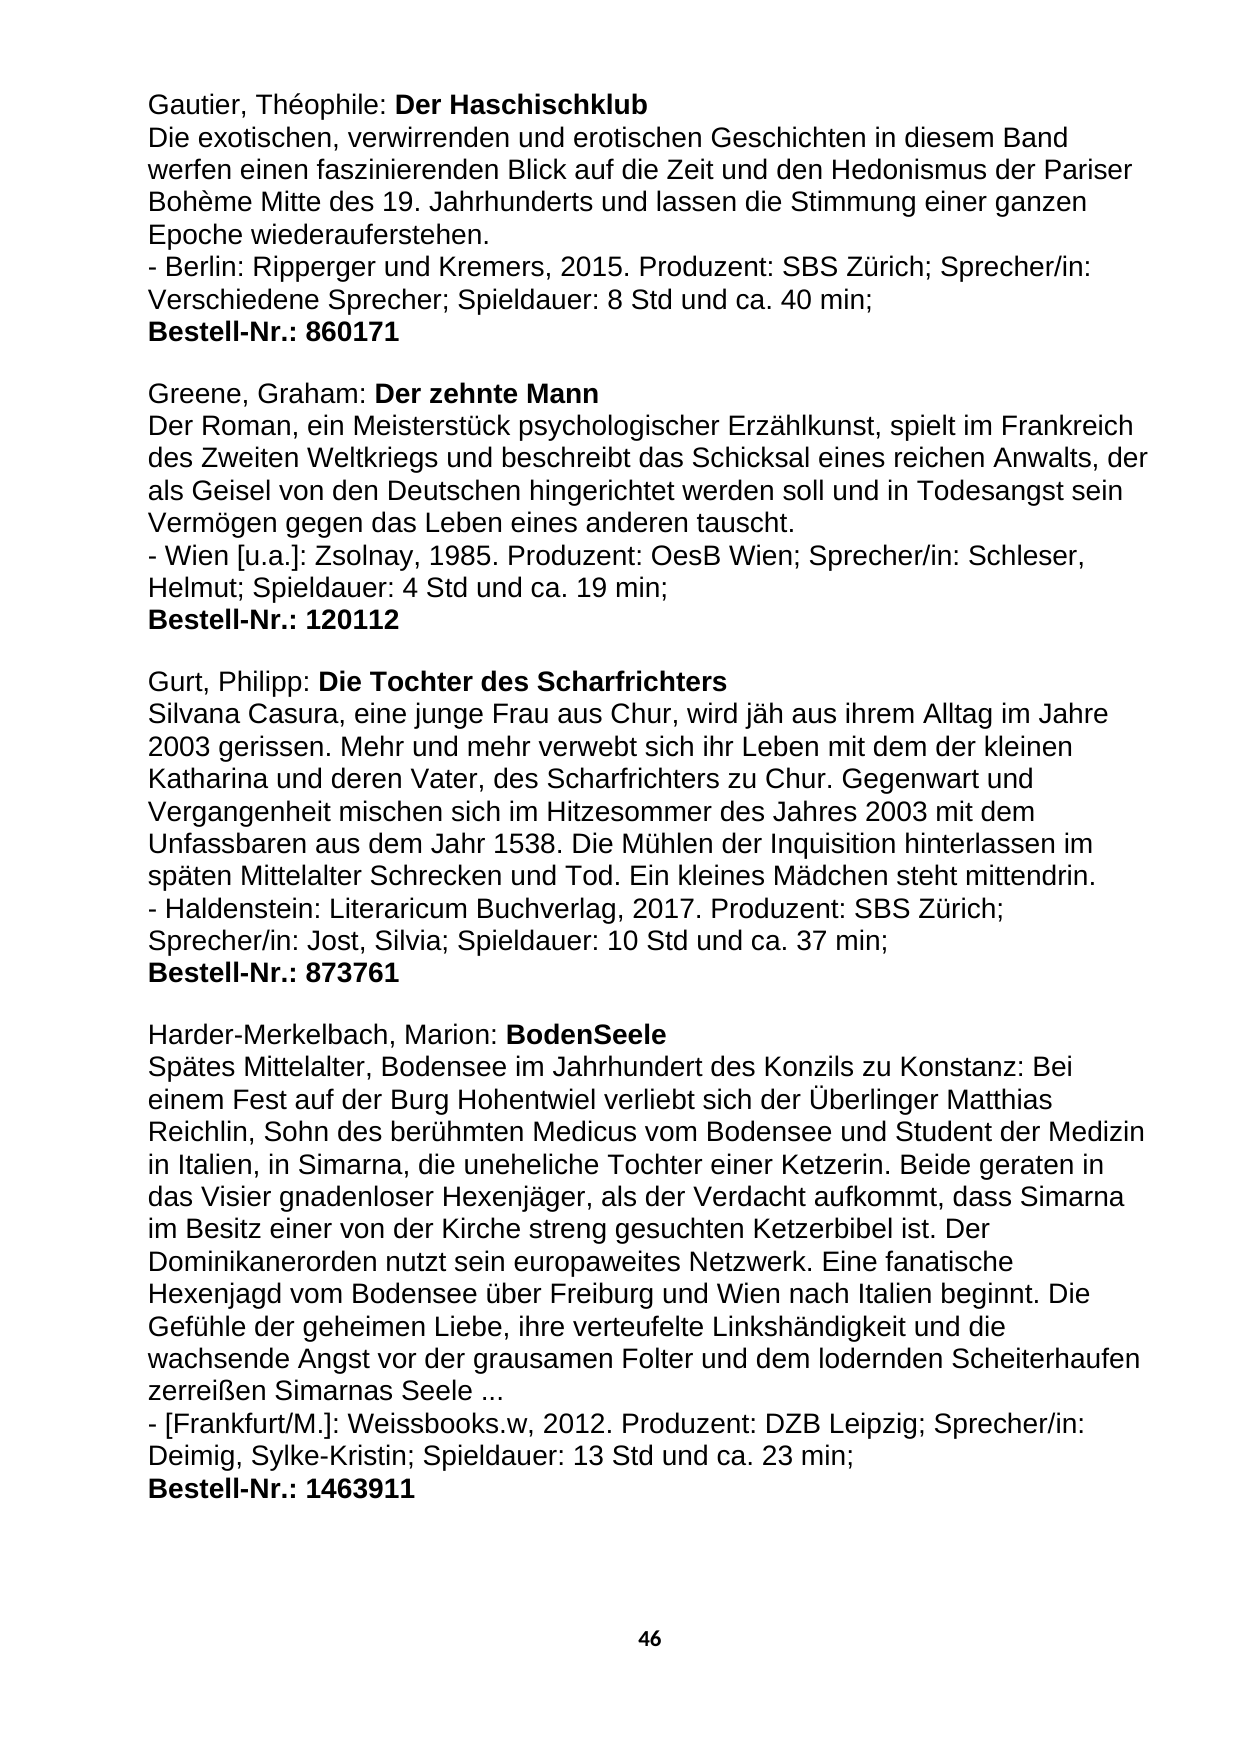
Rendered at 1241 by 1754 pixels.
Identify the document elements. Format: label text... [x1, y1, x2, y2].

text Harder-Merkelbach, Marion: BodenSeele Spätes Mittelalter, Bodensee im Jahrhundert des Konzils zu Konstanz: Bei einem Fest auf der Burg Hohentwiel verliebt sich der Überlinger Matthias Reichlin, Sohn des berühmten Medicus vom Bodensee und Student der Medizin in Italien, in Simarna, die uneheliche Tochter einer Ketzerin. Beide geraten in das Visier gnadenloser Hexenjäger, als der Verdacht aufkommt, dass Simarna im Besitz einer von der Kirche streng gesuchten Ketzerbibel ist. Der Dominikanerorden nutzt sein europaweites Netzwerk. Eine fanatische Hexenjagd vom Bodensee über Freiburg und Wien nach Italien beginnt. Die Gefühle der geheimen Liebe, ihre verteufelte Linkshändigkeit und die wachsende Angst vor der grausamen Folter und dem lodernden Scheiterhaufen zerreißen Simarnas Seele ... - [Frankfurt/M.]: Weissbooks.w, 2012. Produzent: DZB Leipzig; Sprecher/in: Deimig, Sylke-Kristin; Spieldauer: 13 Std und ca. 23 min; Bestell-Nr.: 1463911 [148, 1018, 1152, 1504]
text Greene, Graham: Der zehnte Mann Der Roman, ein Meisterstück psychologischer Erzählkunst, spielt im Frankreich des Zweiten Weltkriegs und beschreibt das Schicksal eines reichen Anwalts, der als Geisel von den Deutschen hingerichtet werden soll und in Todesangst sein Vermögen gegen das Leben eines anderen tauscht. - Wien [u.a.]: Zsolnay, 1985. Produzent: OesB Wien; Sprecher/in: Schleser, Helmut; Spieldauer: 4 Std und ca. 19 min; Bestell-Nr.: 120112 [148, 377, 1152, 636]
text Gautier, Théophile: Der Haschischklub Die exotischen, verwirrenden und erotischen Geschichten in diesem Band werfen einen faszinierenden Blick auf die Zeit und den Hedonismus der Pariser Bohème Mitte des 19. Jahrhunderts und lassen die Stimmung einer ganzen Epoche wiederauferstehen. - Berlin: Ripperger und Kremers, 2015. Produzent: SBS Zürich; Sprecher/in: Verschiedene Sprecher; Spieldauer: 8 Std und ca. 40 min; Bestell-Nr.: 860171 [148, 88, 1152, 347]
text Gurt, Philipp: Die Tochter des Scharfrichters Silvana Casura, eine junge Frau aus Chur, wird jäh aus ihrem Alltag im Jahre 2003 gerissen. Mehr und mehr verwebt sich ihr Leben mit dem der kleinen Katharina und deren Vater, des Scharfrichters zu Chur. Gegenwart und Vergangenheit mischen sich im Hitzesommer des Jahres 2003 mit dem Unfassbaren aus dem Jahr 1538. Die Mühlen der Inquisition hinterlassen im späten Mittelalter Schrecken und Tod. Ein kleines Mädchen steht mittendrin. - Haldenstein: Literaricum Buchverlag, 2017. Produzent: SBS Zürich; Sprecher/in: Jost, Silvia; Spieldauer: 10 Std und ca. 37 min; Bestell-Nr.: 873761 [148, 665, 1152, 989]
